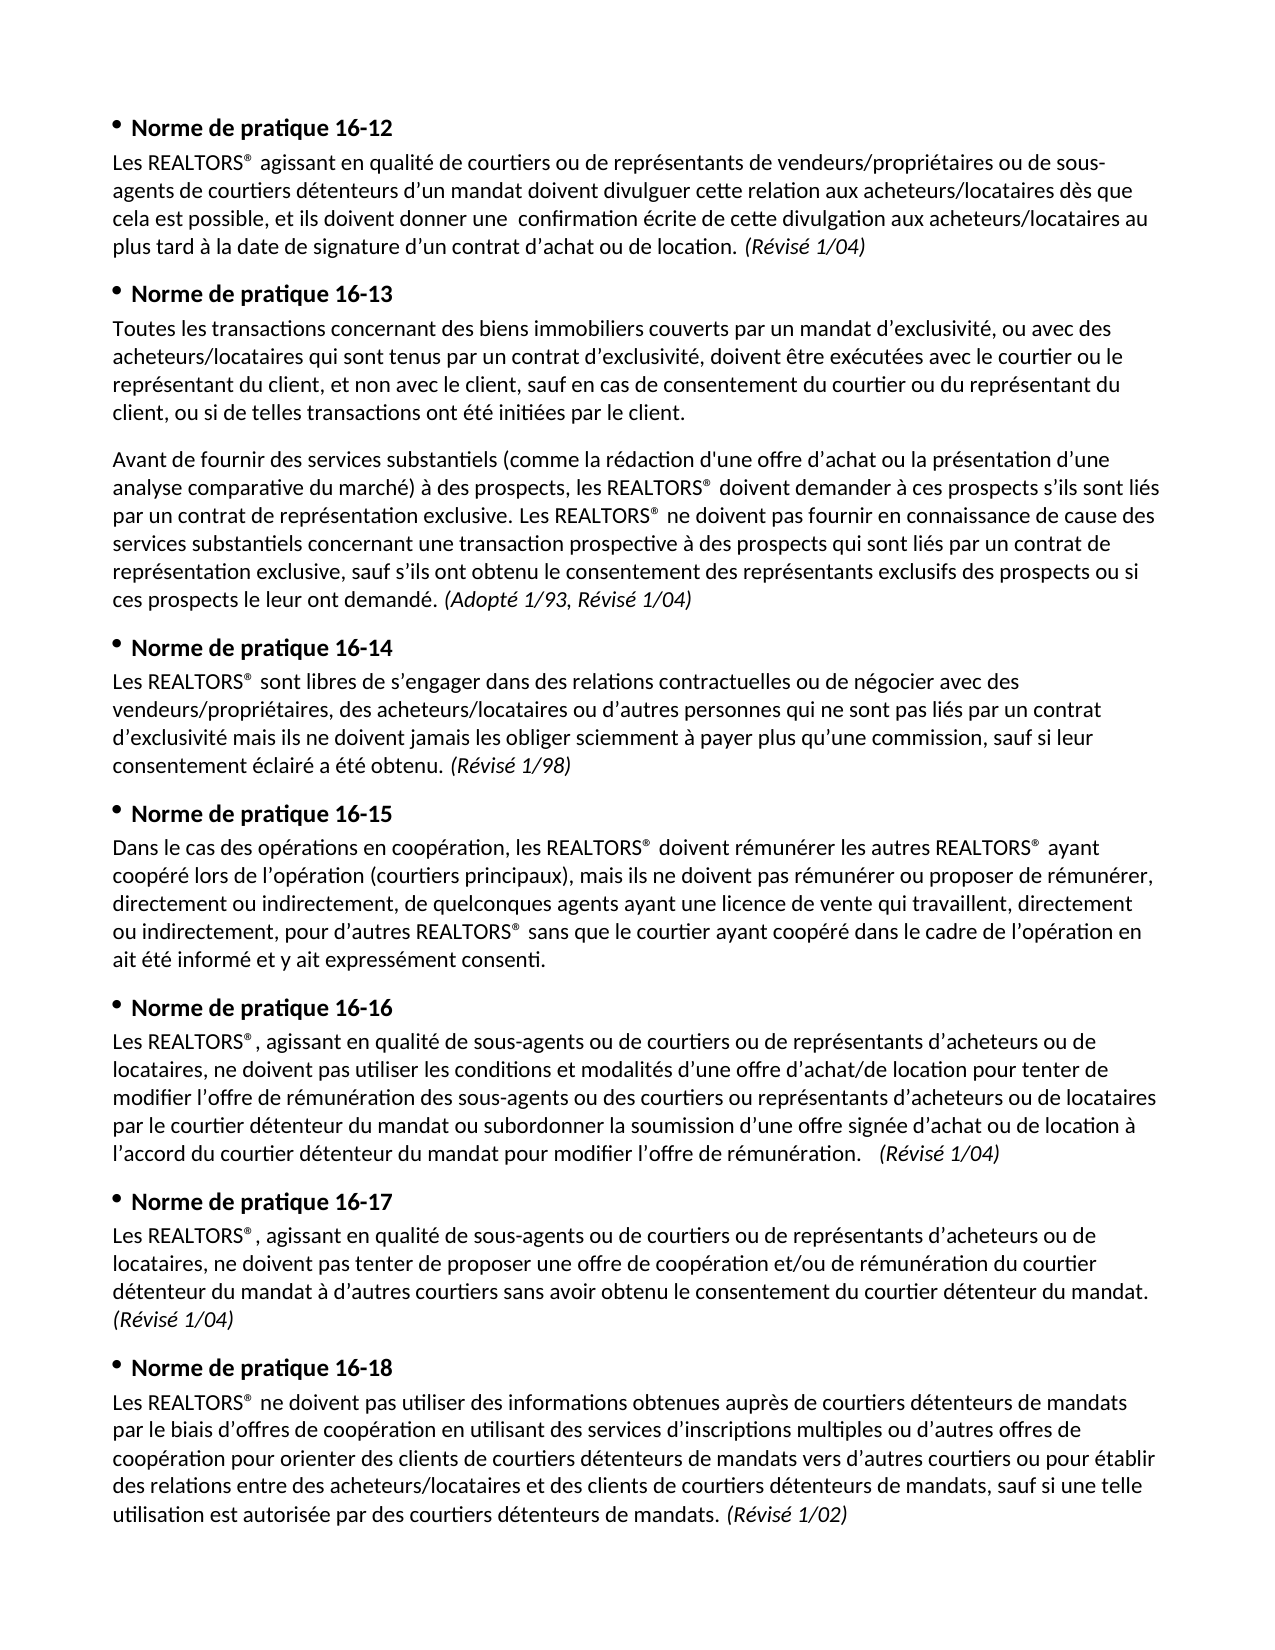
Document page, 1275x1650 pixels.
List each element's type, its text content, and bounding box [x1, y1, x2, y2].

text Les REALTORS®, agissant en qualité de sous-agents ou de courtiers ou de représentants d’acheteurs ou de locataires, ne doivent pas utiliser les conditions et modalités d’une offre d’achat/de location pour tenter de modifier l’offre de rémunération des sous-agents ou des courtiers ou représentants d’acheteurs ou de locataires par le courtier détenteur du mandat ou subordonner la soumission d’une offre signée d’achat ou de location à l’accord du courtier détenteur du mandat pour modifier l’offre de rémunération. (Révisé 1/04) [112, 1027, 1162, 1167]
text Dans le cas des opérations en coopération, les REALTORS® doivent rémunérer les autres REALTORS® ayant coopéré lors de l’opération (courtiers principaux), mais ils ne doivent pas rémunérer ou proposer de rémunérer, directement ou indirectement, de quelconques agents ayant une licence de vente qui travaillent, directement ou indirectement, pour d’autres REALTORS® sans que le courtier ayant coopéré dans le cadre de l’opération en ait été informé et y ait expressément consenti. [112, 833, 1162, 973]
text Les REALTORS® ne doivent pas utiliser des informations obtenues auprès de courtiers détenteurs de mandats par le biais d’offres de coopération en utilisant des services d’inscriptions multiples ou d’autres offres de coopération pour orienter des clients de courtiers détenteurs de mandats vers d’autres courtiers ou pour établir des relations entre des acheteurs/locataires et des clients de courtiers détenteurs de mandats, sauf si une telle utilisation est autorisée par des courtiers détenteurs de mandats. (Révisé 1/02) [112, 1388, 1162, 1528]
text Norme de pratique 16-15 [112, 798, 1162, 828]
text Les REALTORS®, agissant en qualité de sous-agents ou de courtiers ou de représentants d’acheteurs ou de locataires, ne doivent pas tenter de proposer une offre de coopération et/ou de rémunération du courtier détenteur du mandat à d’autres courtiers sans avoir obtenu le consentement du courtier détenteur du mandat. (Révisé 1/04) [112, 1221, 1162, 1333]
text Les REALTORS® sont libres de s’engager dans des relations contractuelles ou de négocier avec des vendeurs/propriétaires, des acheteurs/locataires ou d’autres personnes qui ne sont pas liés par un contrat d’exclusivité mais ils ne doivent jamais les obliger sciemment à payer plus qu’une commission, sauf si leur consentement éclairé a été obtenu. (Révisé 1/98) [112, 667, 1162, 779]
text Toutes les transactions concernant des biens immobiliers couverts par un mandat d’exclusivité, ou avec des acheteurs/locataires qui sont tenus par un contrat d’exclusivité, doivent être exécutées avec le courtier ou le représentant du client, et non avec le client, sauf en cas de consentement du courtier ou du représentant du client, ou si de telles transactions ont été initiées par le client. [112, 314, 1162, 426]
text Avant de fournir des services substantiels (comme la rédaction d'une offre d’achat ou la présentation d’une analyse comparative du marché) à des prospects, les REALTORS® doivent demander à ces prospects s’ils sont liés par un contrat de représentation exclusive. Les REALTORS® ne doivent pas fournir en connaissance de cause des services substantiels concernant une transaction prospective à des prospects qui sont liés par un contrat de représentation exclusive, sauf s’ils ont obtenu le consentement des représentants exclusifs des prospects ou si ces prospects le leur ont demandé. (Adopté 1/93, Révisé 1/04) [112, 445, 1162, 613]
text Norme de pratique 16-12 [112, 112, 1162, 143]
text Norme de pratique 16-13 [112, 279, 1162, 309]
text Les REALTORS® agissant en qualité de courtiers ou de représentants de vendeurs/propriétaires ou de sous-agents de courtiers détenteurs d’un mandat doivent divulguer cette relation aux acheteurs/locataires dès que cela est possible, et ils doivent donner une confirmation écrite de cette divulgation aux acheteurs/locataires au plus tard à la date de signature d’un contrat d’achat ou de location. (Révisé 1/04) [112, 148, 1162, 260]
text Norme de pratique 16-14 [112, 632, 1162, 662]
text Norme de pratique 16-16 [112, 992, 1162, 1022]
text Norme de pratique 16-18 [112, 1352, 1162, 1383]
text Norme de pratique 16-17 [112, 1186, 1162, 1217]
